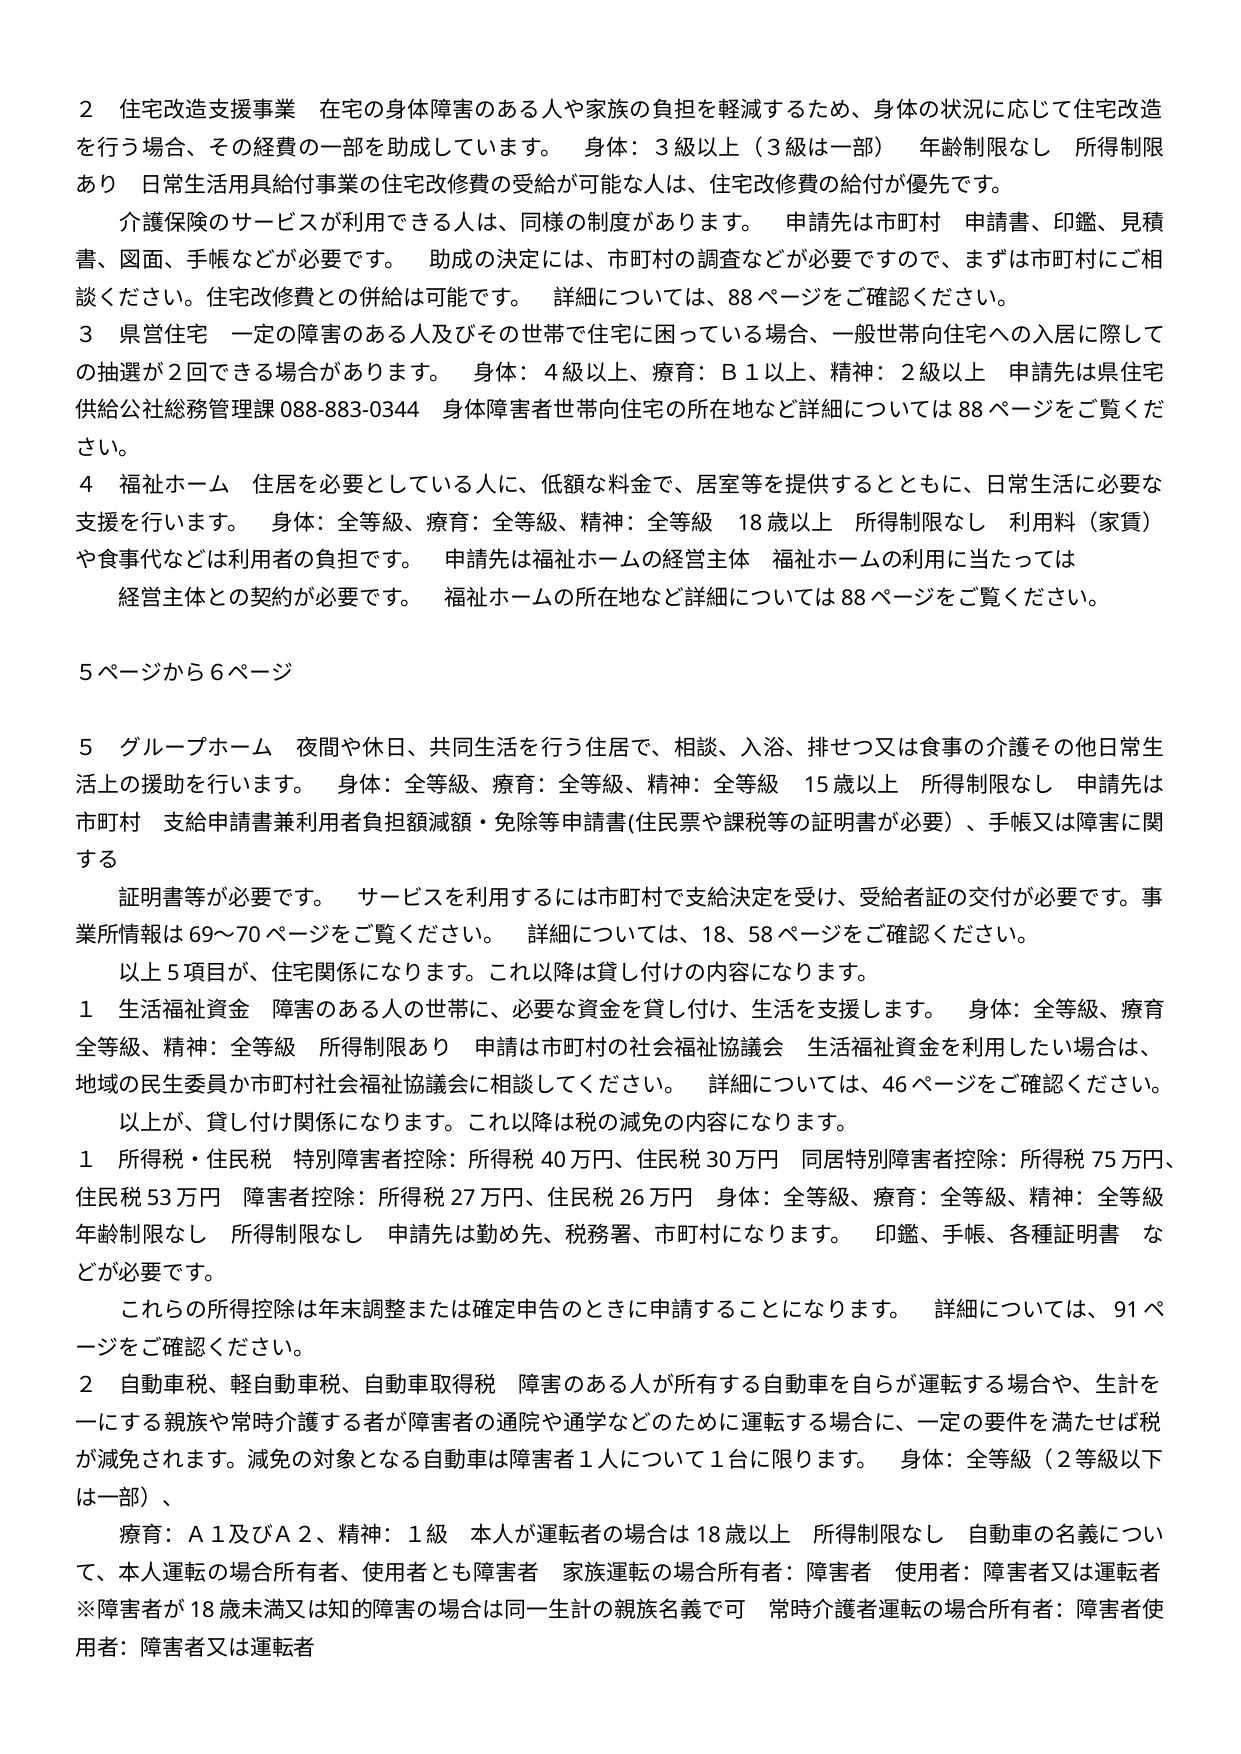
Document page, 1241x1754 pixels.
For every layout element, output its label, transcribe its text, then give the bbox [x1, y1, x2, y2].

text 以上5項目が、住宅関係になります。これ以降は貸し付けの内容になります。 [75, 952, 1165, 989]
text 以上が、貸し付け関係になります。これ以降は税の減免の内容になります。 [75, 1102, 1165, 1139]
text ４ 福祉ホーム 住居を必要としている人に、低額な料金で、居室等を提供するとともに、日常生活に必要な支援を行います。 身体：全等級、療育：全等級、精神：全等級 18歳以上 所得制限なし 利用料（家賃）や食事代などは利用者の負担です。 申請先は福祉ホームの経営主体 福祉ホームの利用に当たっては [75, 464, 1165, 577]
text ５ページから６ページ [75, 652, 1165, 689]
text １ 所得税・住民税 特別障害者控除：所得税40万円、住民税30万円 同居特別障害者控除：所得税75万円、住民税53万円 障害者控除：所得税27万円、住民税26万円 身体：全等級、療育：全等級、精神：全等級 年齢制限なし 所得制限なし 申請先は勤め先、税務署、市町村になります。 印鑑、手帳、各種証明書 などが必要です。 [75, 1139, 1165, 1289]
text 療育：Ａ１及びＡ２、精神：１級 本人が運転者の場合は18歳以上 所得制限なし 自動車の名義について、本人運転の場合所有者、使用者とも障害者 家族運転の場合所有者：障害者 使用者：障害者又は運転者※障害者が18歳未満又は知的障害の場合は同一生計の親族名義で可 常時介護者運転の場合所有者：障害者使用者：障害者又は運転者 [75, 1514, 1165, 1664]
text これらの所得控除は年末調整または確定申告のときに申請することになります。 詳細については、91ページをご確認ください。 [75, 1289, 1165, 1364]
text ２ 自動車税、軽自動車税、自動車取得税 障害のある人が所有する自動車を自らが運転する場合や、生計を一にする親族や常時介護する者が障害者の通院や通学などのために運転する場合に、一定の要件を満たせば税が減免されます。減免の対象となる自動車は障害者１人について１台に限ります。 身体：全等級（２等級以下は一部）、 [75, 1364, 1165, 1514]
text 経営主体との契約が必要です。 福祉ホームの所在地など詳細については88ページをご覧ください。 [75, 577, 1165, 614]
text ３ 県営住宅 一定の障害のある人及びその世帯で住宅に困っている場合、一般世帯向住宅への入居に際しての抽選が２回できる場合があります。 身体：４級以上、療育：Ｂ１以上、精神：２級以上 申請先は県住宅供給公社総務管理課088-883-0344 身体障害者世帯向住宅の所在地など詳細については88ページをご覧ください。 [75, 314, 1165, 464]
text ２ 住宅改造支援事業 在宅の身体障害のある人や家族の負担を軽減するため、身体の状況に応じて住宅改造を行う場合、その経費の一部を助成しています。 身体：３級以上（３級は一部） 年齢制限なし 所得制限あり 日常生活用具給付事業の住宅改修費の受給が可能な人は、住宅改修費の給付が優先です。 [75, 89, 1165, 202]
text ５ グループホーム 夜間や休日、共同生活を行う住居で、相談、入浴、排せつ又は食事の介護その他日常生活上の援助を行います。 身体：全等級、療育：全等級、精神：全等級 15歳以上 所得制限なし 申請先は市町村 支給申請書兼利用者負担額減額・免除等申請書(住民票や課税等の証明書が必要）、手帳又は障害に関する [75, 727, 1165, 877]
text 証明書等が必要です。 サービスを利用するには市町村で支給決定を受け、受給者証の交付が必要です。事業所情報は69～70ページをご覧ください。 詳細については、18、58ページをご確認ください。 [75, 877, 1165, 952]
text １ 生活福祉資金 障害のある人の世帯に、必要な資金を貸し付け、生活を支援します。 身体：全等級、療育：全等級、精神：全等級 所得制限あり 申請は市町村の社会福祉協議会 生活福祉資金を利用したい場合は、地域の民生委員か市町村社会福祉協議会に相談してください。 詳細については、46ページをご確認ください。 [75, 989, 1165, 1102]
text 介護保険のサービスが利用できる人は、同様の制度があります。 申請先は市町村 申請書、印鑑、見積書、図面、手帳などが必要です。 助成の決定には、市町村の調査などが必要ですので、まずは市町村にご相談ください。住宅改修費との併給は可能です。 詳細については、88ページをご確認ください。 [75, 202, 1165, 314]
